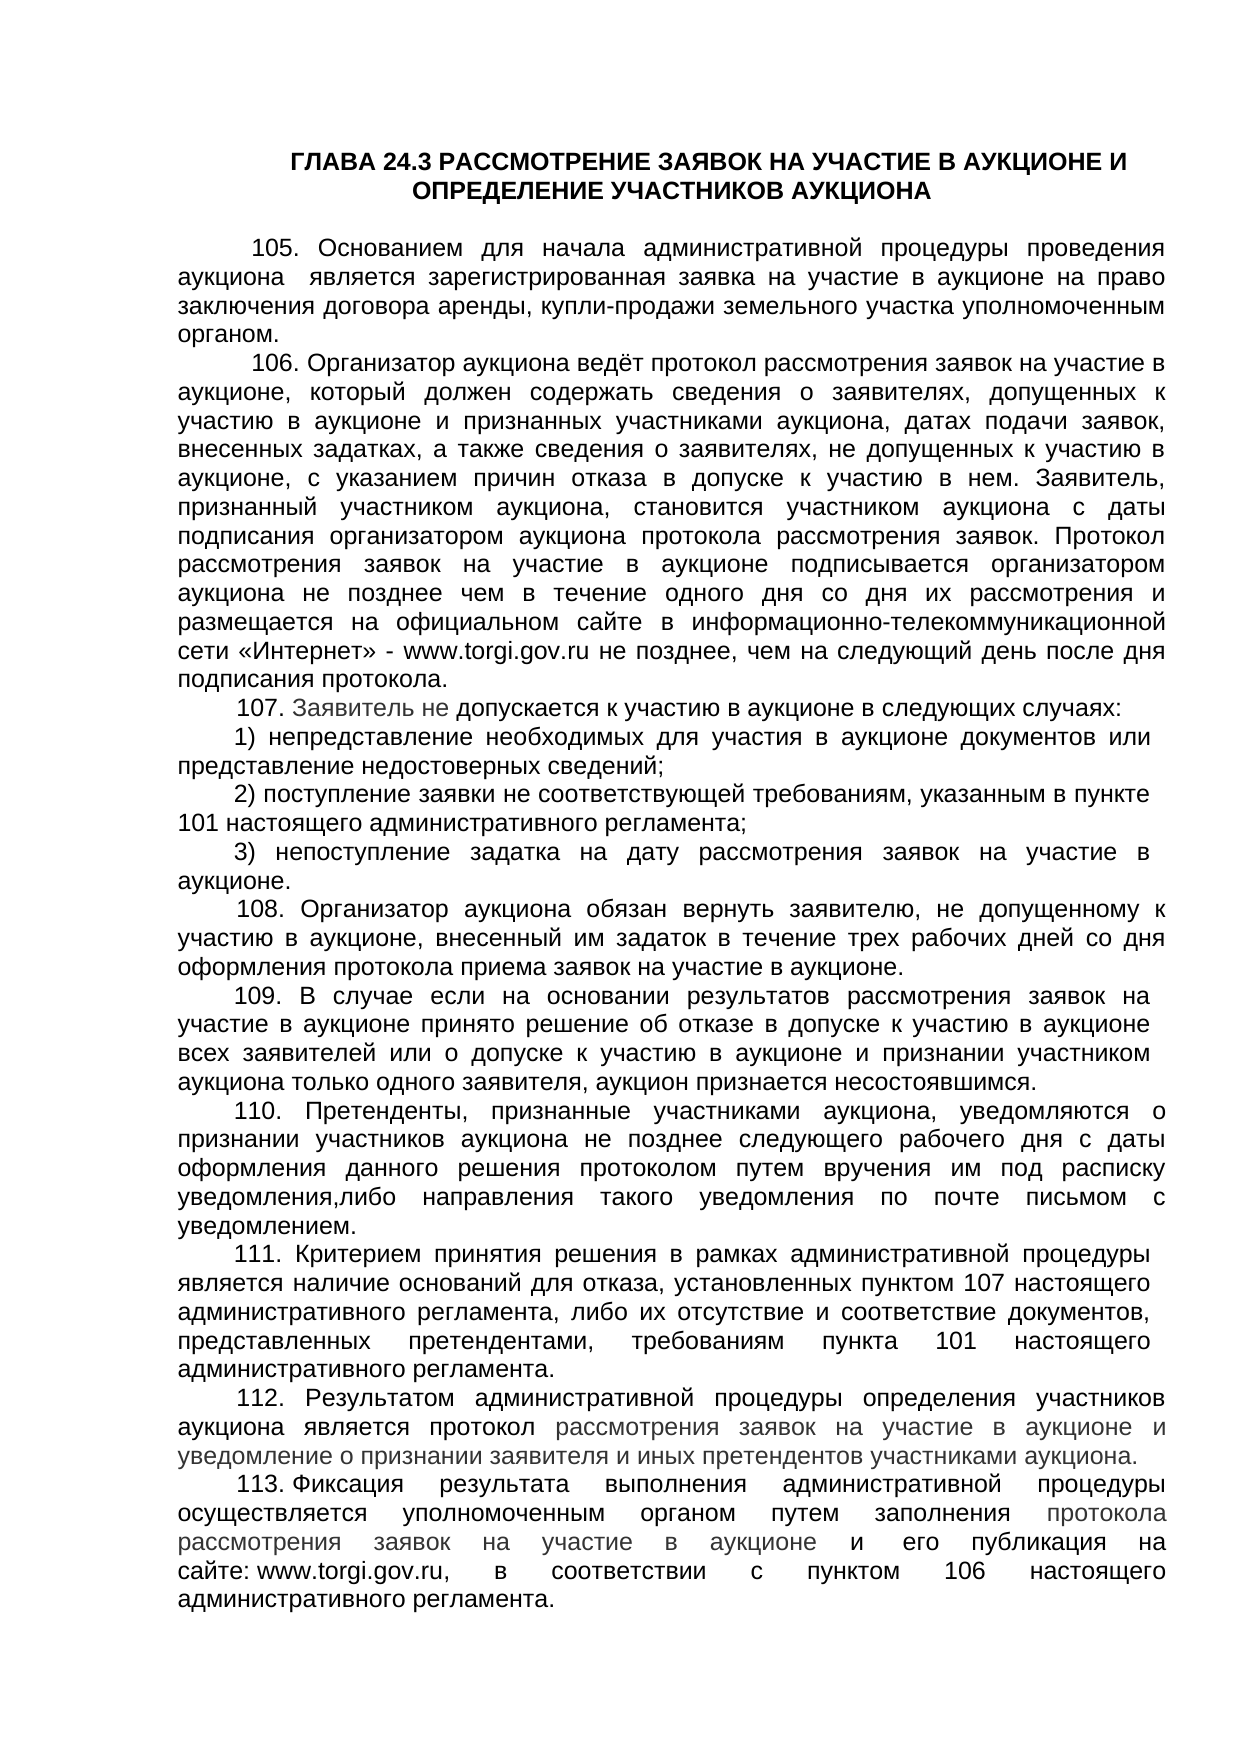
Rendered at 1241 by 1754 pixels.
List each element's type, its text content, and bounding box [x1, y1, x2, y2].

text 106. Организатор аукциона ведёт протокол рассмотрения заявок на участие в аукционе, который должен содержать сведения о заявителях, допущенных к участию в аукционе и признанных участниками аукциона, датах подачи заявок, внесенных задатках, а также сведения о заявителях, не допущенных к участию в аукционе, с указанием причин отказа в допуске к участию в нем. Заявитель, признанный участником аукциона, становится участником аукциона с даты подписания организатором аукциона протокола рассмотрения заявок. Протокол рассмотрения заявок на участие в аукционе подписывается организатором аукциона не позднее чем в течение одного дня со дня их рассмотрения и размещается на официальном сайте в информационно-телекоммуникационной сети «Интернет» - www.torgi.gov.ru не позднее, чем на следующий день после дня подписания протокола. [177, 348, 1167, 693]
text 105. Основанием для начала административной процедуры проведения аукциона является зарегистрированная заявка на участие в аукционе на право заключения договора аренды, купли-продажи земельного участка уполномоченным органом. [177, 233, 1167, 348]
text 108. Организатор аукциона обязан вернуть заявителю, не допущенному к участию в аукционе, внесенный им задаток в течение трех рабочих дней со дня оформления протокола приема заявок на участие в аукционе. [177, 894, 1167, 981]
text 112. Результатом административной процедуры определения участников аукциона является протокол рассмотрения заявок на участие в аукционе и уведомление о признании заявителя и иных претендентов участниками аукциона. [177, 1383, 1167, 1469]
text ГЛАВА 24.3 РАССМОТРЕНИЕ ЗАЯВОК НА УЧАСТИЕ В АУКЦИОНЕ И ОПРЕДЕЛЕНИЕ УЧАСТНИКОВ АУКЦИОНА [177, 147, 1167, 204]
text 107. Заявитель не допускается к участию в аукционе в следующих случаях: [177, 693, 1152, 722]
text 2) поступление заявки не соответствующей требованиям, указанным в пункте 101 настоящего административного регламента; [177, 779, 1152, 837]
text 110. Претенденты, признанные участниками аукциона, уведомляются о признании участников аукциона не позднее следующего рабочего дня с даты оформления данного решения протоколом путем вручения им под расписку уведомления,либо направления такого уведомления по почте письмом с уведомлением. [177, 1096, 1167, 1239]
text 109. В случае если на основании результатов рассмотрения заявок на участие в аукционе принято решение об отказе в допуске к участию в аукционе всех заявителей или о допуске к участию в аукционе и признании участником аукциона только одного заявителя, аукцион признается несостоявшимся. [177, 981, 1152, 1096]
text 111. Критерием принятия решения в рамках административной процедуры является наличие оснований для отказа, установленных пунктом 107 настоящего административного регламента, либо их отсутствие и соответствие документов, представленных претендентами, требованиям пункта 101 настоящего административного регламента. [177, 1239, 1152, 1383]
text 113. Фиксация результата выполнения административной процедуры осуществляется уполномоченным органом путем заполнения протокола рассмотрения заявок на участие в аукционе и его публикация на сайте: www.torgi.gov.ru, в соответствии с пунктом 106 настоящего административного регламента. [177, 1469, 1167, 1613]
text 1) непредставление необходимых для участия в аукционе документов или представление недостоверных сведений; [177, 722, 1152, 779]
text 3) непоступление задатка на дату рассмотрения заявок на участие в аукционе. [177, 837, 1152, 894]
